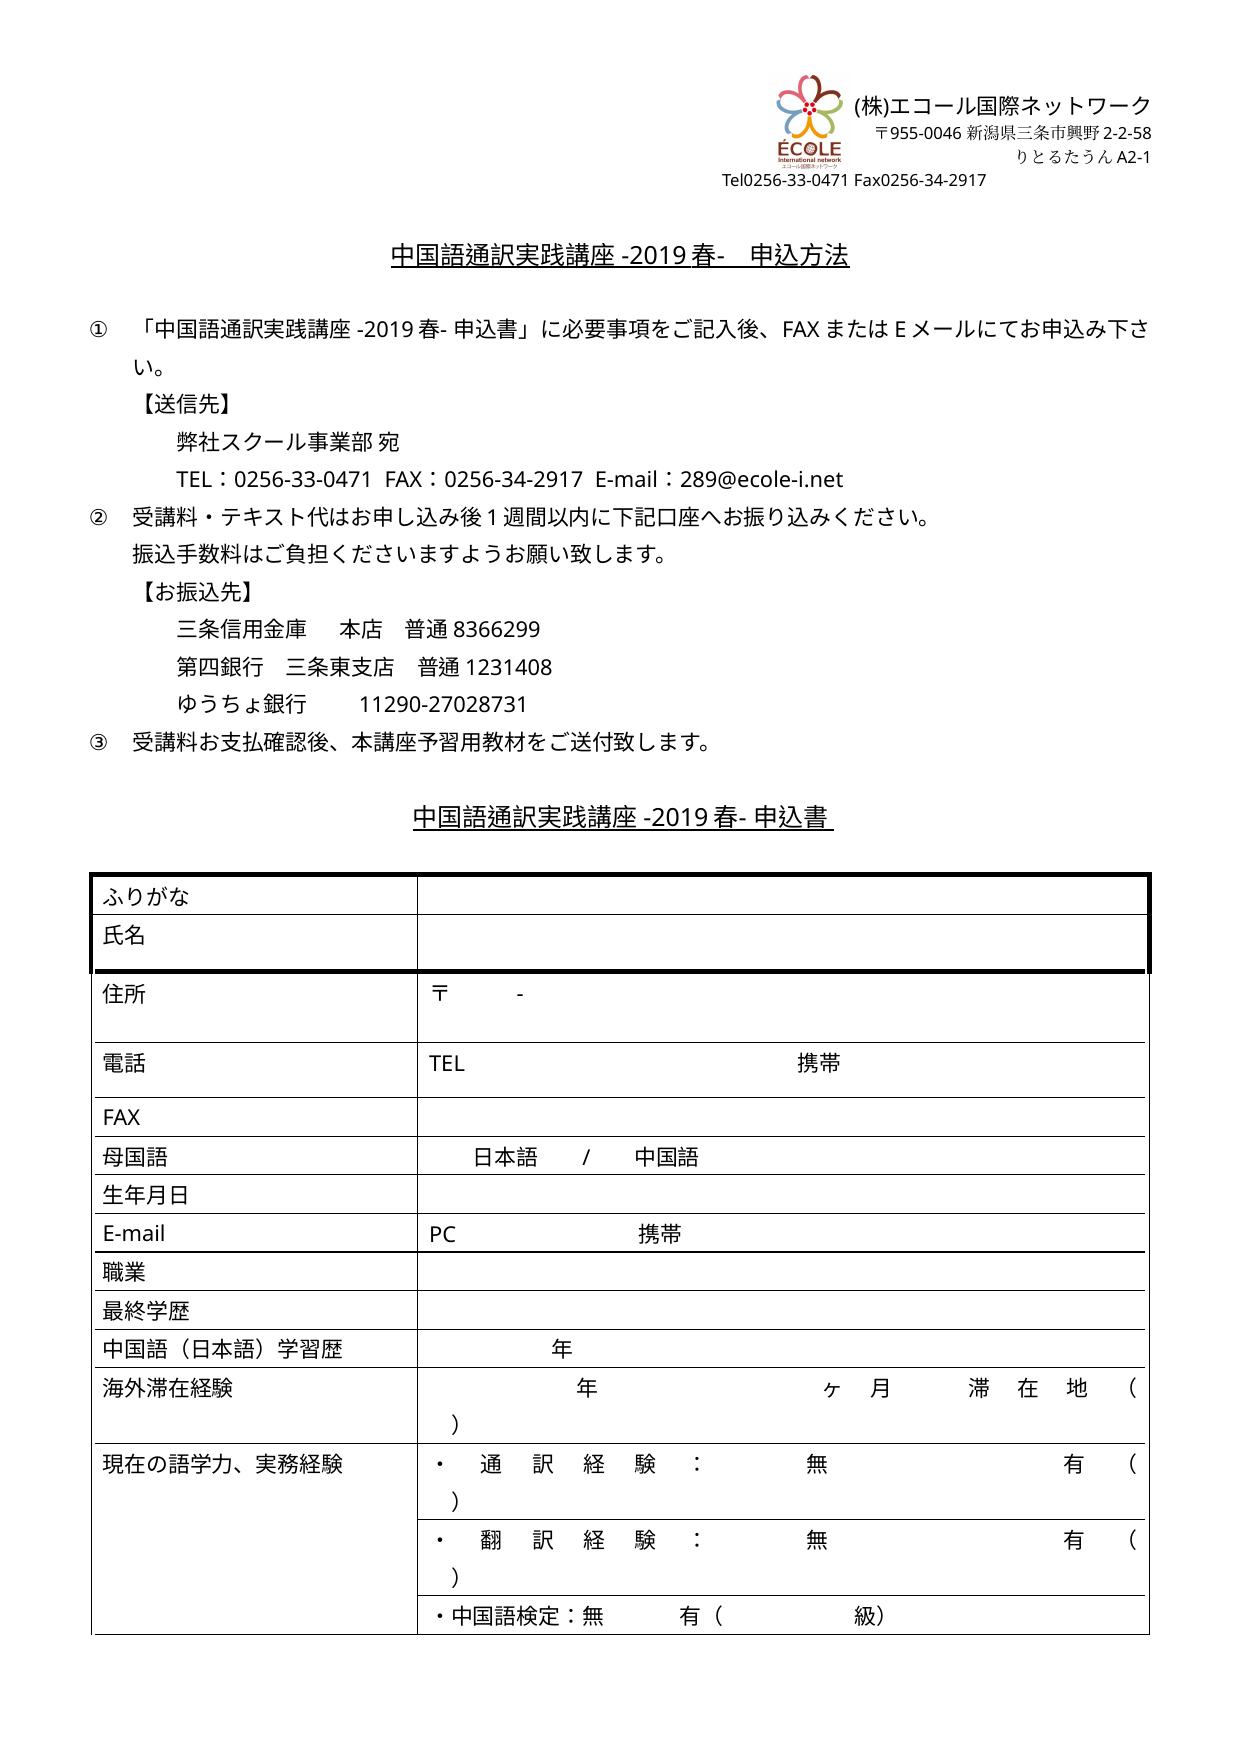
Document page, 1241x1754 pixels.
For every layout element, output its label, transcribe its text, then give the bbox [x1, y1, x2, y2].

table_cell 生年月日 [92, 1174, 417, 1213]
table_cell FAX [92, 1097, 417, 1136]
text TEL：0256-33-0471 FAX：0256-34-2917 E-mail：289@ecole-i.net [176, 459, 1152, 497]
text 【送信先】 [132, 384, 1152, 422]
table_cell TEL 携帯 [418, 1042, 1149, 1097]
table_cell 現在の語学力、実務経験 [92, 1443, 417, 1634]
text 第四銀行 三条東支店 普通1231408 [132, 647, 1152, 684]
table_cell 年 ヶ月 滞在地（ ） [418, 1367, 1149, 1443]
table_cell 日本語 / 中国語 [418, 1136, 1149, 1174]
table_cell ・通訳経験： 無 有（ ） [418, 1443, 1149, 1519]
text ゆうちょ銀行 11290-27028731 [132, 684, 1152, 722]
text 【お振込先】 [132, 572, 1152, 609]
table_cell 母国語 [92, 1136, 417, 1174]
list 受講料お支払確認後、本講座予習用教材をご送付致します。 [89, 722, 1152, 759]
table_header [418, 877, 1147, 914]
table_cell 電話 [92, 1042, 417, 1097]
text 三条信用金庫 本店 普通8366299 [132, 609, 1152, 647]
table_cell 〒 - [418, 969, 1149, 1042]
list 「中国語通訳実践講座 -2019春- 申込書」に必要事項をご記入後、FAXまたはEメールにてお申込み下さい。 [89, 309, 1152, 384]
table_cell 海外滞在経験 [92, 1367, 417, 1443]
table_cell [418, 915, 1147, 969]
table_cell 年 [418, 1329, 1149, 1367]
table_cell [418, 1290, 1149, 1328]
list 受講料・テキスト代はお申し込み後1週間以内に下記口座へお振り込みください。 [89, 497, 1152, 534]
text 中国語通訳実践講座 -2019春- 申込方法 [89, 234, 1152, 272]
list 振込手数料はご負担くださいますようお願い致します。 [132, 534, 1152, 572]
table_cell 職業 [92, 1251, 417, 1290]
table_cell 中国語（日本語）学習歴 [92, 1329, 417, 1367]
text 中国語通訳実践講座 -2019春- 申込書 [89, 797, 1152, 834]
table_cell 氏名 [93, 915, 417, 969]
table_cell [418, 1097, 1149, 1136]
table_cell ・翻訳経験： 無 有（ ） [418, 1519, 1149, 1595]
text 弊社スクール事業部 宛 [176, 422, 1152, 459]
table_cell E-mail [92, 1213, 417, 1251]
table_cell ・中国語検定：無 有（ 級） [418, 1595, 1149, 1634]
table_cell [418, 1174, 1149, 1213]
table_cell 住所 [92, 969, 417, 1042]
table_cell PC 携帯 [418, 1213, 1149, 1251]
table_cell [418, 1251, 1149, 1290]
table_cell 最終学歴 [92, 1290, 417, 1328]
table_header ふりがな [93, 877, 417, 914]
picture [770, 70, 851, 175]
